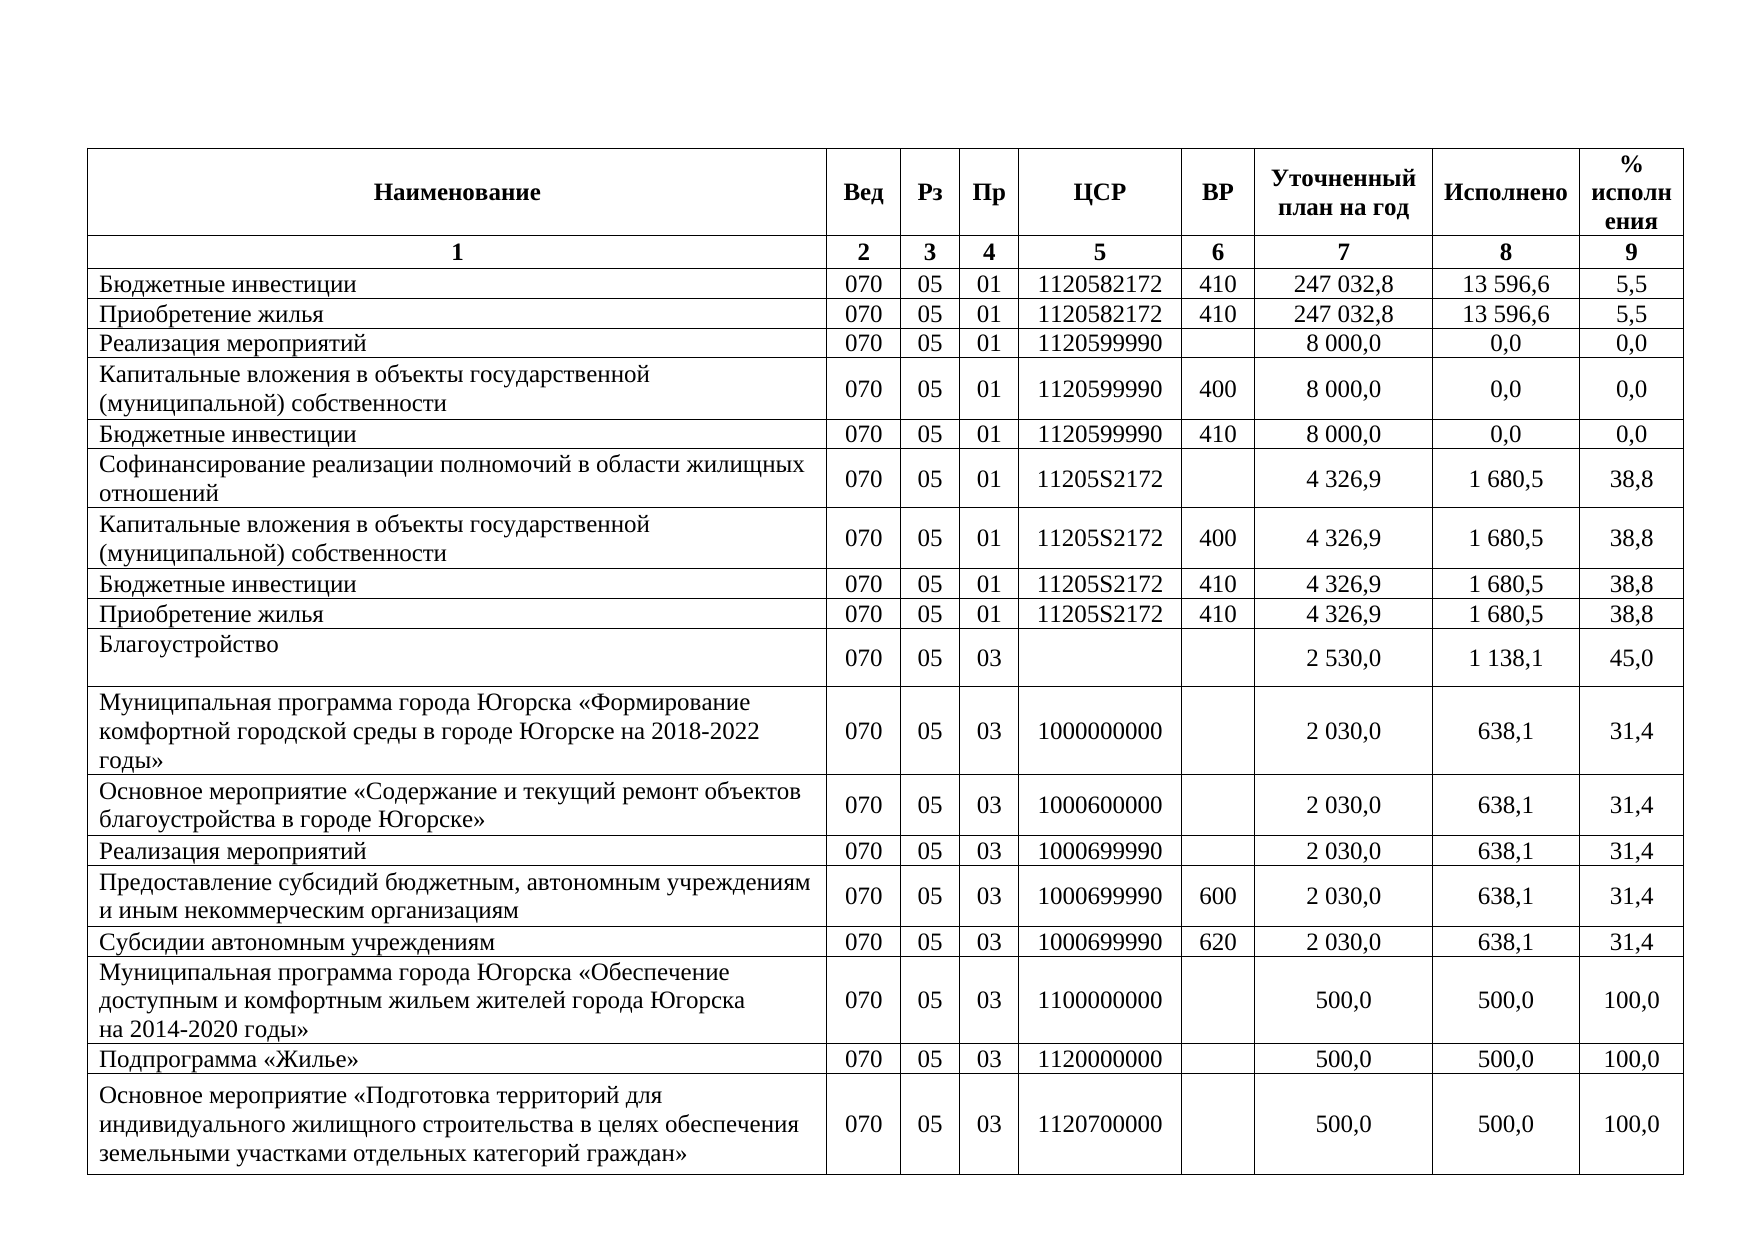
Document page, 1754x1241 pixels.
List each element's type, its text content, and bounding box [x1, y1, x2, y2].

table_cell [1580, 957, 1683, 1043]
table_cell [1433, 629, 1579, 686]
table_cell 1 [88, 236, 826, 268]
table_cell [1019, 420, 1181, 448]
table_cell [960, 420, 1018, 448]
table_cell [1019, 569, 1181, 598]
table_header ВР [1182, 149, 1254, 235]
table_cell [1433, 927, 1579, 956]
table_header Рз [901, 149, 959, 235]
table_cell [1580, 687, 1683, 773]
table_cell 9 [1580, 236, 1683, 268]
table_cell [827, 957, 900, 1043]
table_header Пр [960, 149, 1018, 235]
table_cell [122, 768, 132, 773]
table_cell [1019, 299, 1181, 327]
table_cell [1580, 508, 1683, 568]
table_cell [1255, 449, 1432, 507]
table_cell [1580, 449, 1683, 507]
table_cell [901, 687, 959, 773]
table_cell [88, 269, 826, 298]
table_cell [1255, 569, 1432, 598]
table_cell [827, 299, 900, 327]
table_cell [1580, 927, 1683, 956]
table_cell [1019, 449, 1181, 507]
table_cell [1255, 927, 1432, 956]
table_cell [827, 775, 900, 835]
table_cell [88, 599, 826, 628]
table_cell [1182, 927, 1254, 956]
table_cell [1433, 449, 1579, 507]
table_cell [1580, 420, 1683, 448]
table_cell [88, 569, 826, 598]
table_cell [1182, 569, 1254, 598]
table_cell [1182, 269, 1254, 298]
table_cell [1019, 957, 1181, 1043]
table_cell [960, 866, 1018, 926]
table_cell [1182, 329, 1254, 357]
table_cell 7 [1255, 236, 1432, 268]
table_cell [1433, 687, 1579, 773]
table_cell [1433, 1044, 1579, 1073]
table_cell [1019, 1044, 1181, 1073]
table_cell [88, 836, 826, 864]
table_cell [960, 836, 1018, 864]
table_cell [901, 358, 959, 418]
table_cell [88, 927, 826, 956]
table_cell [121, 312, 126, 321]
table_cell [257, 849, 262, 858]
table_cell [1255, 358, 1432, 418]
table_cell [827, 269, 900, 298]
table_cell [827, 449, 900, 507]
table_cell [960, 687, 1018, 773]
table_header % исполнения [1580, 149, 1683, 235]
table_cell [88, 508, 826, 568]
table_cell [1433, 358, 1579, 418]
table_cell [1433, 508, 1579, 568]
table_cell 5 [1019, 236, 1181, 268]
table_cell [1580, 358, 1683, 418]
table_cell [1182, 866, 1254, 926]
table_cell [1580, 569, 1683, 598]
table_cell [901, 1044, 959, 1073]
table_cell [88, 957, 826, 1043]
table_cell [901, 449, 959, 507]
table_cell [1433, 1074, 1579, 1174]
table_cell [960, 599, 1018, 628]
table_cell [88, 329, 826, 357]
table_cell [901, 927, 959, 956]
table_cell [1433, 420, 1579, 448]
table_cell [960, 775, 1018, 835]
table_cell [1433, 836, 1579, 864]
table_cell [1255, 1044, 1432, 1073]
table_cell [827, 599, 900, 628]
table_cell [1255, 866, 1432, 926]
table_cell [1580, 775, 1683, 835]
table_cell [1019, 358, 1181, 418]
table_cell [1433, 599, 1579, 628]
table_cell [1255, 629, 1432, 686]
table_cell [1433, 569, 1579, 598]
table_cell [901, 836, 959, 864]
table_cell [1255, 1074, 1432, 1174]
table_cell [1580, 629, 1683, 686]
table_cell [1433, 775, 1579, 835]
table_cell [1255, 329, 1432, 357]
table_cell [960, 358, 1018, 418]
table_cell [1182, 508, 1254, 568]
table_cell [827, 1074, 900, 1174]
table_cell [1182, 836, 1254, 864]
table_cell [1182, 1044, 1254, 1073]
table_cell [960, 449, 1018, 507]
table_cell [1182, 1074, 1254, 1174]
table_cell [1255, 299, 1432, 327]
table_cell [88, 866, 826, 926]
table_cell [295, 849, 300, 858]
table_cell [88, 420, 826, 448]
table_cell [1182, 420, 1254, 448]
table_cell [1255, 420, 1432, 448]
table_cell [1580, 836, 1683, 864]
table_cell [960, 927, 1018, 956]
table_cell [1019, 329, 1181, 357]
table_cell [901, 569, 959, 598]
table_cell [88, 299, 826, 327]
table_header Уточненный план на год [1255, 149, 1432, 235]
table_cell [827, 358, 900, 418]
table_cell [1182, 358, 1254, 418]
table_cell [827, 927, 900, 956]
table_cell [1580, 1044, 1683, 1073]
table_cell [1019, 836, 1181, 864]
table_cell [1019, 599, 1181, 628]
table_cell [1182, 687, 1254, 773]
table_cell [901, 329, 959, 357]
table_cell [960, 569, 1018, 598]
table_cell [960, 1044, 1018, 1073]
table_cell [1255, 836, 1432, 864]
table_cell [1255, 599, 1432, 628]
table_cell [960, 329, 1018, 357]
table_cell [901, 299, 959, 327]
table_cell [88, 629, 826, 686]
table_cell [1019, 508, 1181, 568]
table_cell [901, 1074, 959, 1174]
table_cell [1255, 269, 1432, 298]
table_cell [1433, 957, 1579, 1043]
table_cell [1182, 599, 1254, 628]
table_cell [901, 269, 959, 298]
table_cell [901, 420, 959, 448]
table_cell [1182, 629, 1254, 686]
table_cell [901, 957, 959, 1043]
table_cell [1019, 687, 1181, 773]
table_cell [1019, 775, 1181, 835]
table_header Исполнено [1433, 149, 1579, 235]
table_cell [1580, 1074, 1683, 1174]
table_cell 4 [960, 236, 1018, 268]
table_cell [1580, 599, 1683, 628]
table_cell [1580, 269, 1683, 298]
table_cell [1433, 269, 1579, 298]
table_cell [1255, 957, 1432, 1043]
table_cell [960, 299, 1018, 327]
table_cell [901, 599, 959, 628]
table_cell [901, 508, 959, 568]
table_cell 3 [901, 236, 959, 268]
table_cell 2 [827, 236, 900, 268]
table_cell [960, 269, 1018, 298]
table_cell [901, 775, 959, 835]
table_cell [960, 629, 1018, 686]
table_header Вед [827, 149, 900, 235]
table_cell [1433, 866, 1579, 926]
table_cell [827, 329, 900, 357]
table_cell 6 [1182, 236, 1254, 268]
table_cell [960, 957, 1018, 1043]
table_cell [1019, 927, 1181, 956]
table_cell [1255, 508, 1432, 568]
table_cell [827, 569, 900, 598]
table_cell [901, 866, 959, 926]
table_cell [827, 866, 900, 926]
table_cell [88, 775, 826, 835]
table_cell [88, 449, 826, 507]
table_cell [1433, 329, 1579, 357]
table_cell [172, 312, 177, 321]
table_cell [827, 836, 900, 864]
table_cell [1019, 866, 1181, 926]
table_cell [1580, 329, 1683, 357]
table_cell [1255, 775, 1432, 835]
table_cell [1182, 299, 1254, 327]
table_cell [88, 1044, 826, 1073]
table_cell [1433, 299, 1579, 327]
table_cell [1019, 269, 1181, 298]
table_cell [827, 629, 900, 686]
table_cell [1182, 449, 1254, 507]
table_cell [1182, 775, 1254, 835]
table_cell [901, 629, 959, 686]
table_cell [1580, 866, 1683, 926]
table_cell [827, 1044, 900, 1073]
table_cell 8 [1433, 236, 1579, 268]
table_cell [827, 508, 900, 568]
table_header ЦСР [1019, 149, 1181, 235]
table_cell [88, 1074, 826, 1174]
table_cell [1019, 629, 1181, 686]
table_header Наименование [88, 149, 826, 235]
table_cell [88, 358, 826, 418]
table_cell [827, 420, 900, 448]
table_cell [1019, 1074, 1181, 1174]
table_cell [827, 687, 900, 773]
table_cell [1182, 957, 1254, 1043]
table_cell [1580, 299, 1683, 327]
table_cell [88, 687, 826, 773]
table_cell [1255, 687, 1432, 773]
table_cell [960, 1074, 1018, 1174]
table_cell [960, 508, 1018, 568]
